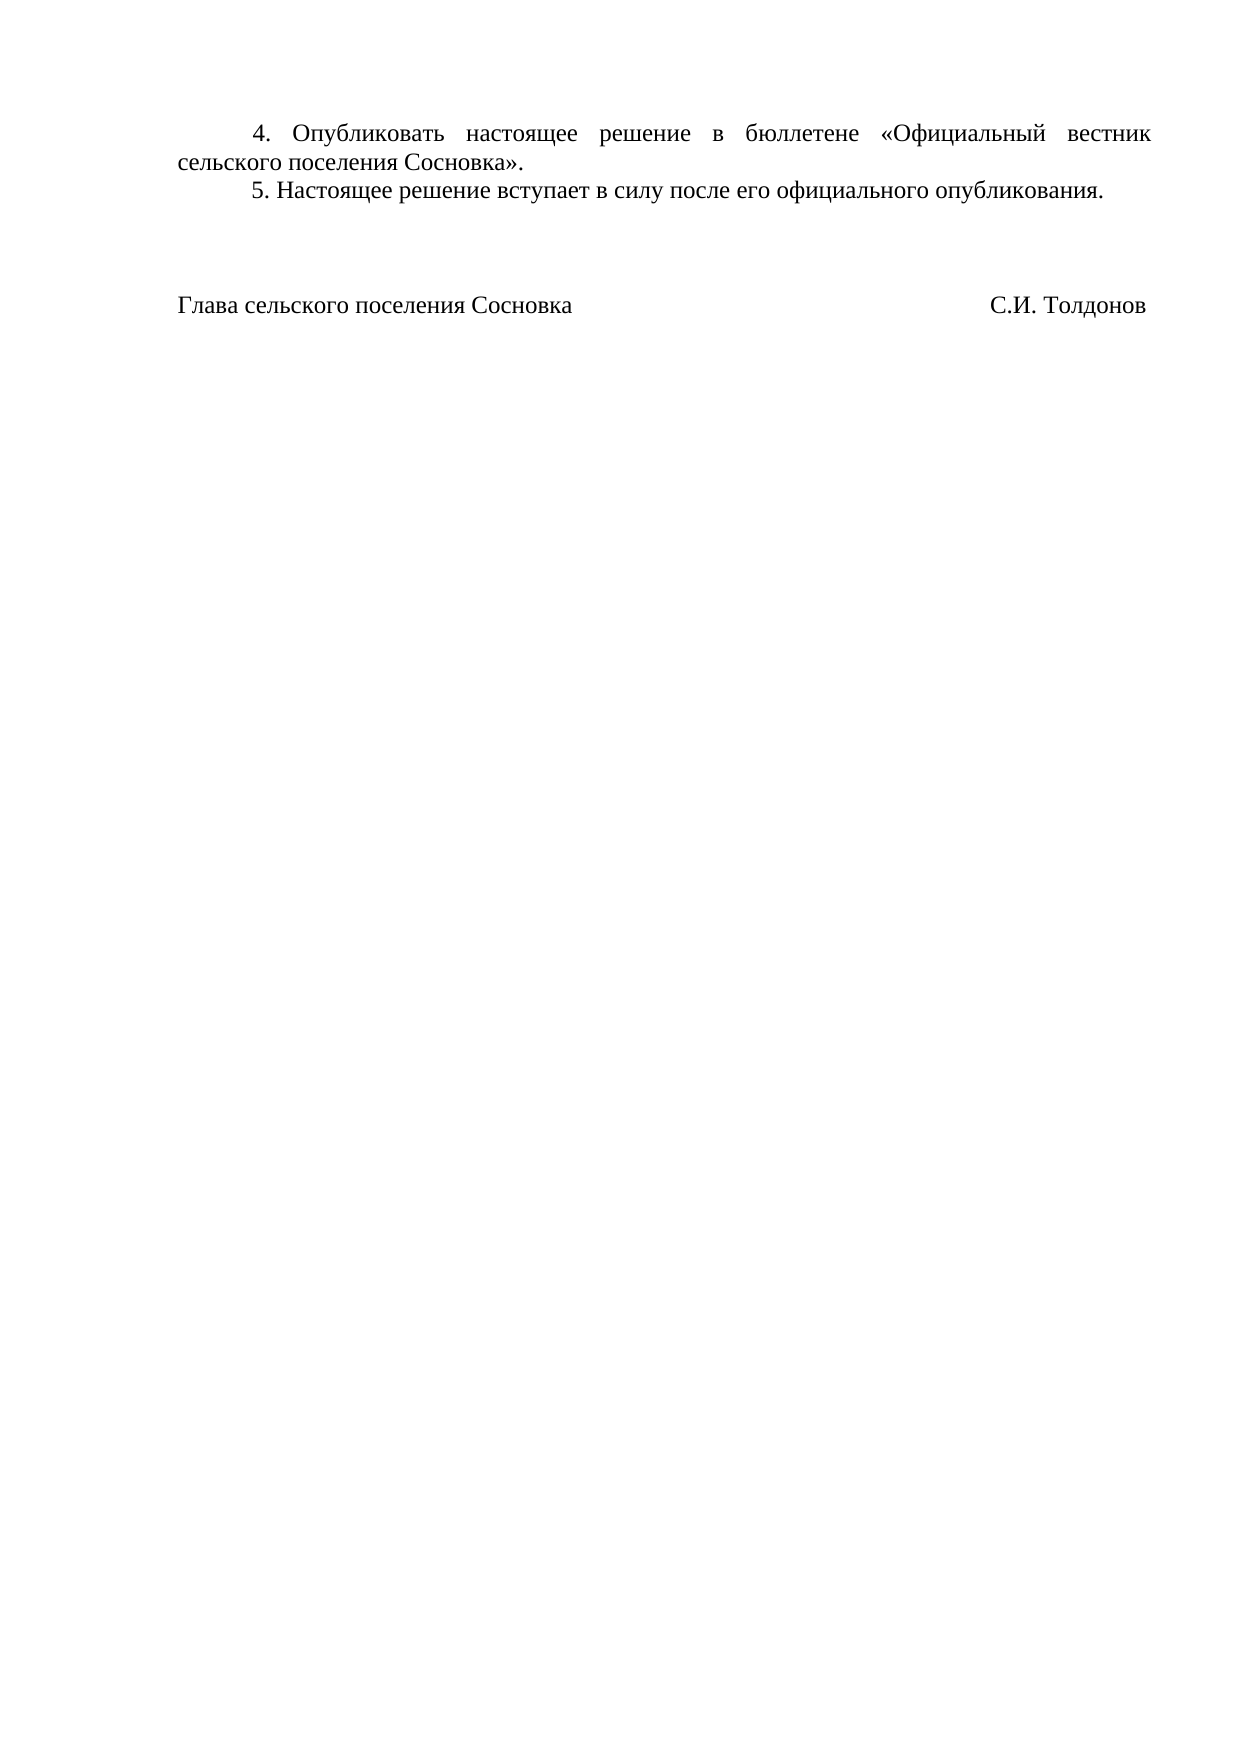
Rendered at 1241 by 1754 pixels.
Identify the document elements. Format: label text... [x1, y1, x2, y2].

text Глава сельского поселения Сосновка С.И. Толдонов [177, 291, 1152, 319]
text 5. Настоящее решение вступает в силу после его официального опубликования. [251, 176, 1152, 204]
text 4. Опубликовать настоящее решение в бюллетене «Официальный вестник сельского поселения Сосновка». [177, 118, 1152, 176]
